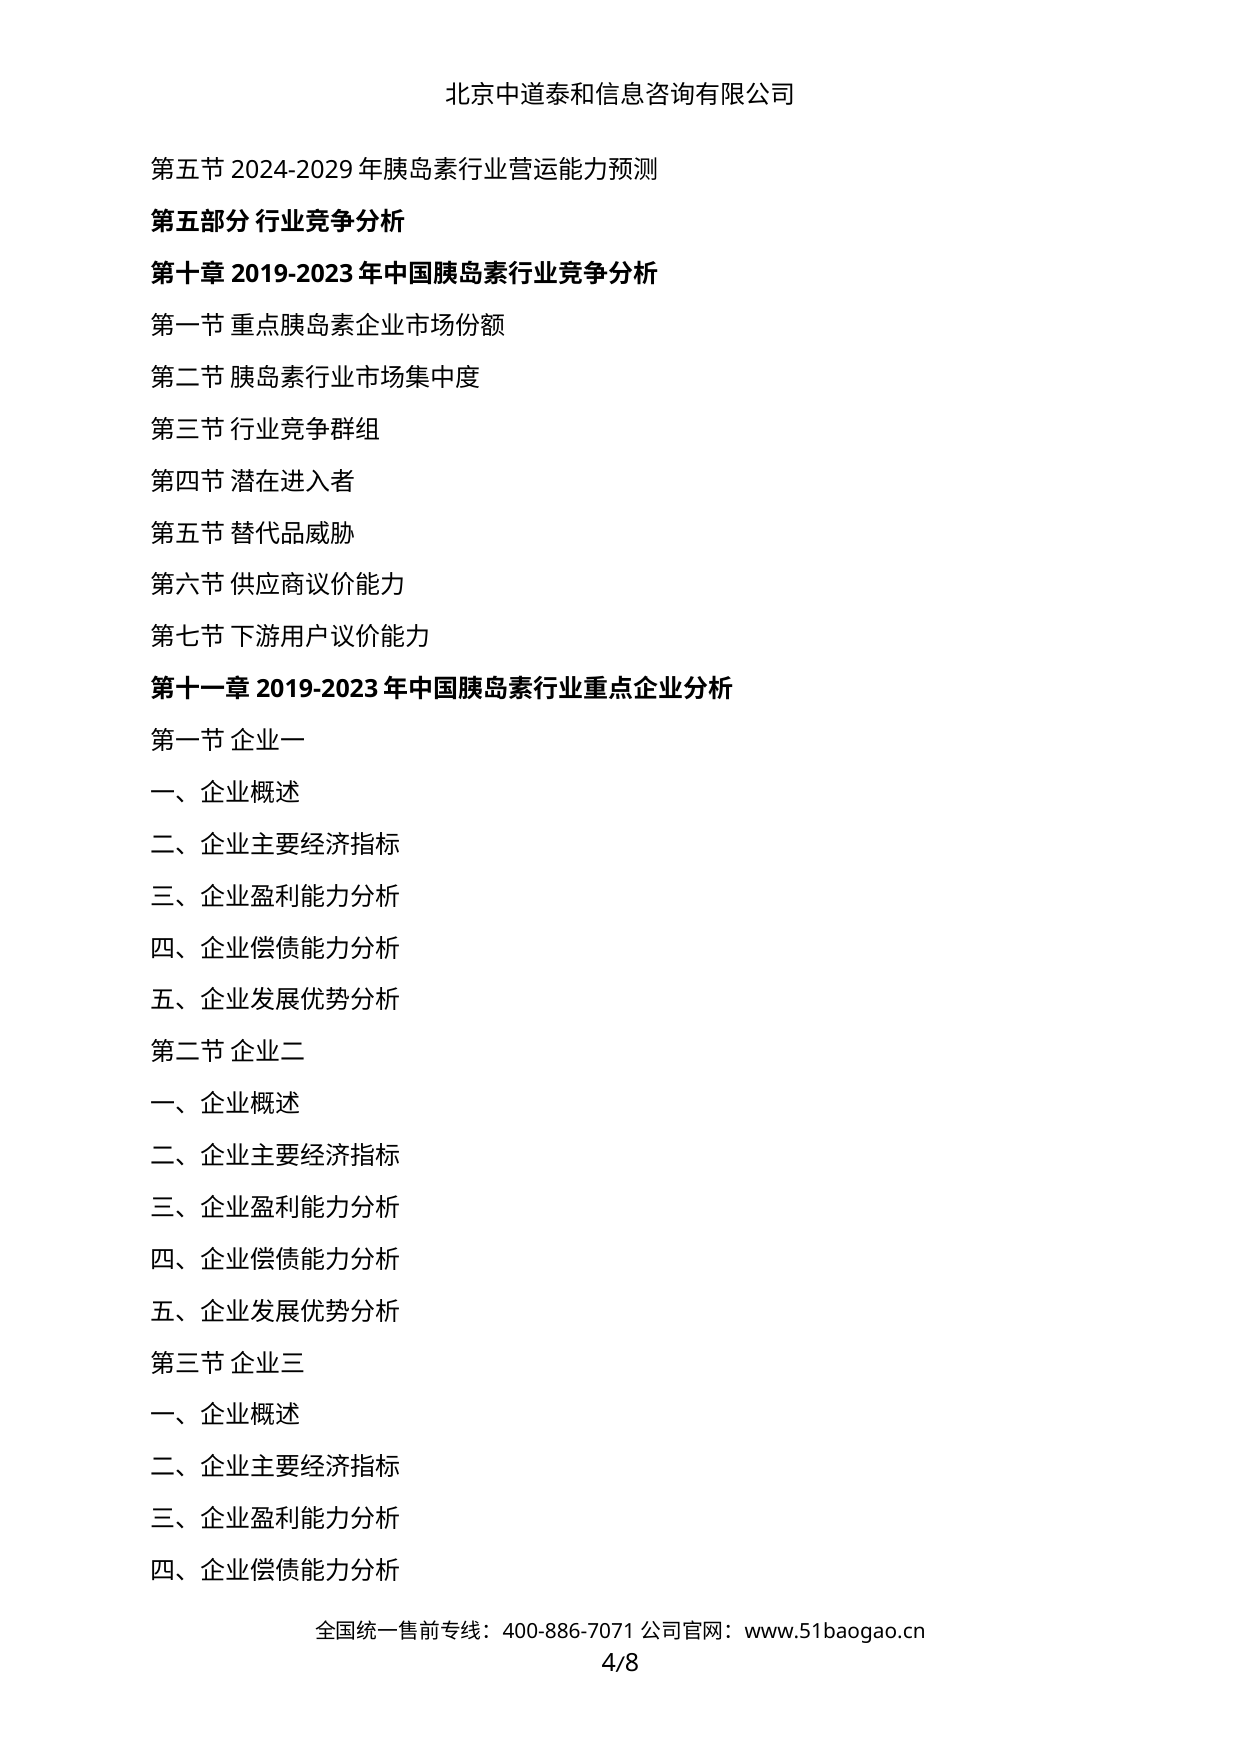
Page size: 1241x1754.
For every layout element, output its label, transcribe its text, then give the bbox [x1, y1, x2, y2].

text 第七节 下游用户议价能力 [150, 617, 1090, 653]
text 第六节 供应商议价能力 [150, 565, 1090, 601]
text 三、企业盈利能力分析 [150, 1499, 1090, 1535]
text 一、企业概述 [150, 1395, 1090, 1431]
text 四、企业偿债能力分析 [150, 928, 1090, 964]
text 二、企业主要经济指标 [150, 824, 1090, 861]
text 第十章 2019-2023年中国胰岛素行业竞争分析 [150, 254, 1090, 290]
text 第五节 2024-2029年胰岛素行业营运能力预测 [150, 150, 1090, 186]
text 第一节 重点胰岛素企业市场份额 [150, 306, 1090, 342]
text 三、企业盈利能力分析 [150, 1187, 1090, 1224]
text 第二节 胰岛素行业市场集中度 [150, 357, 1090, 394]
text 四、企业偿债能力分析 [150, 1551, 1090, 1587]
text 一、企业概述 [150, 1084, 1090, 1120]
text 二、企业主要经济指标 [150, 1136, 1090, 1172]
text 四、企业偿债能力分析 [150, 1239, 1090, 1276]
text 三、企业盈利能力分析 [150, 876, 1090, 912]
text 第四节 潜在进入者 [150, 461, 1090, 497]
text 五、企业发展优势分析 [150, 1291, 1090, 1327]
text 一、企业概述 [150, 772, 1090, 809]
text 第三节 企业三 [150, 1343, 1090, 1379]
text 二、企业主要经济指标 [150, 1447, 1090, 1483]
text 五、企业发展优势分析 [150, 980, 1090, 1016]
text 第三节 行业竞争群组 [150, 409, 1090, 446]
text 第五节 替代品威胁 [150, 513, 1090, 549]
text 第一节 企业一 [150, 721, 1090, 757]
text 第二节 企业二 [150, 1032, 1090, 1068]
text 第五部分 行业竞争分析 [150, 202, 1090, 238]
text 第十一章 2019-2023年中国胰岛素行业重点企业分析 [150, 669, 1090, 705]
